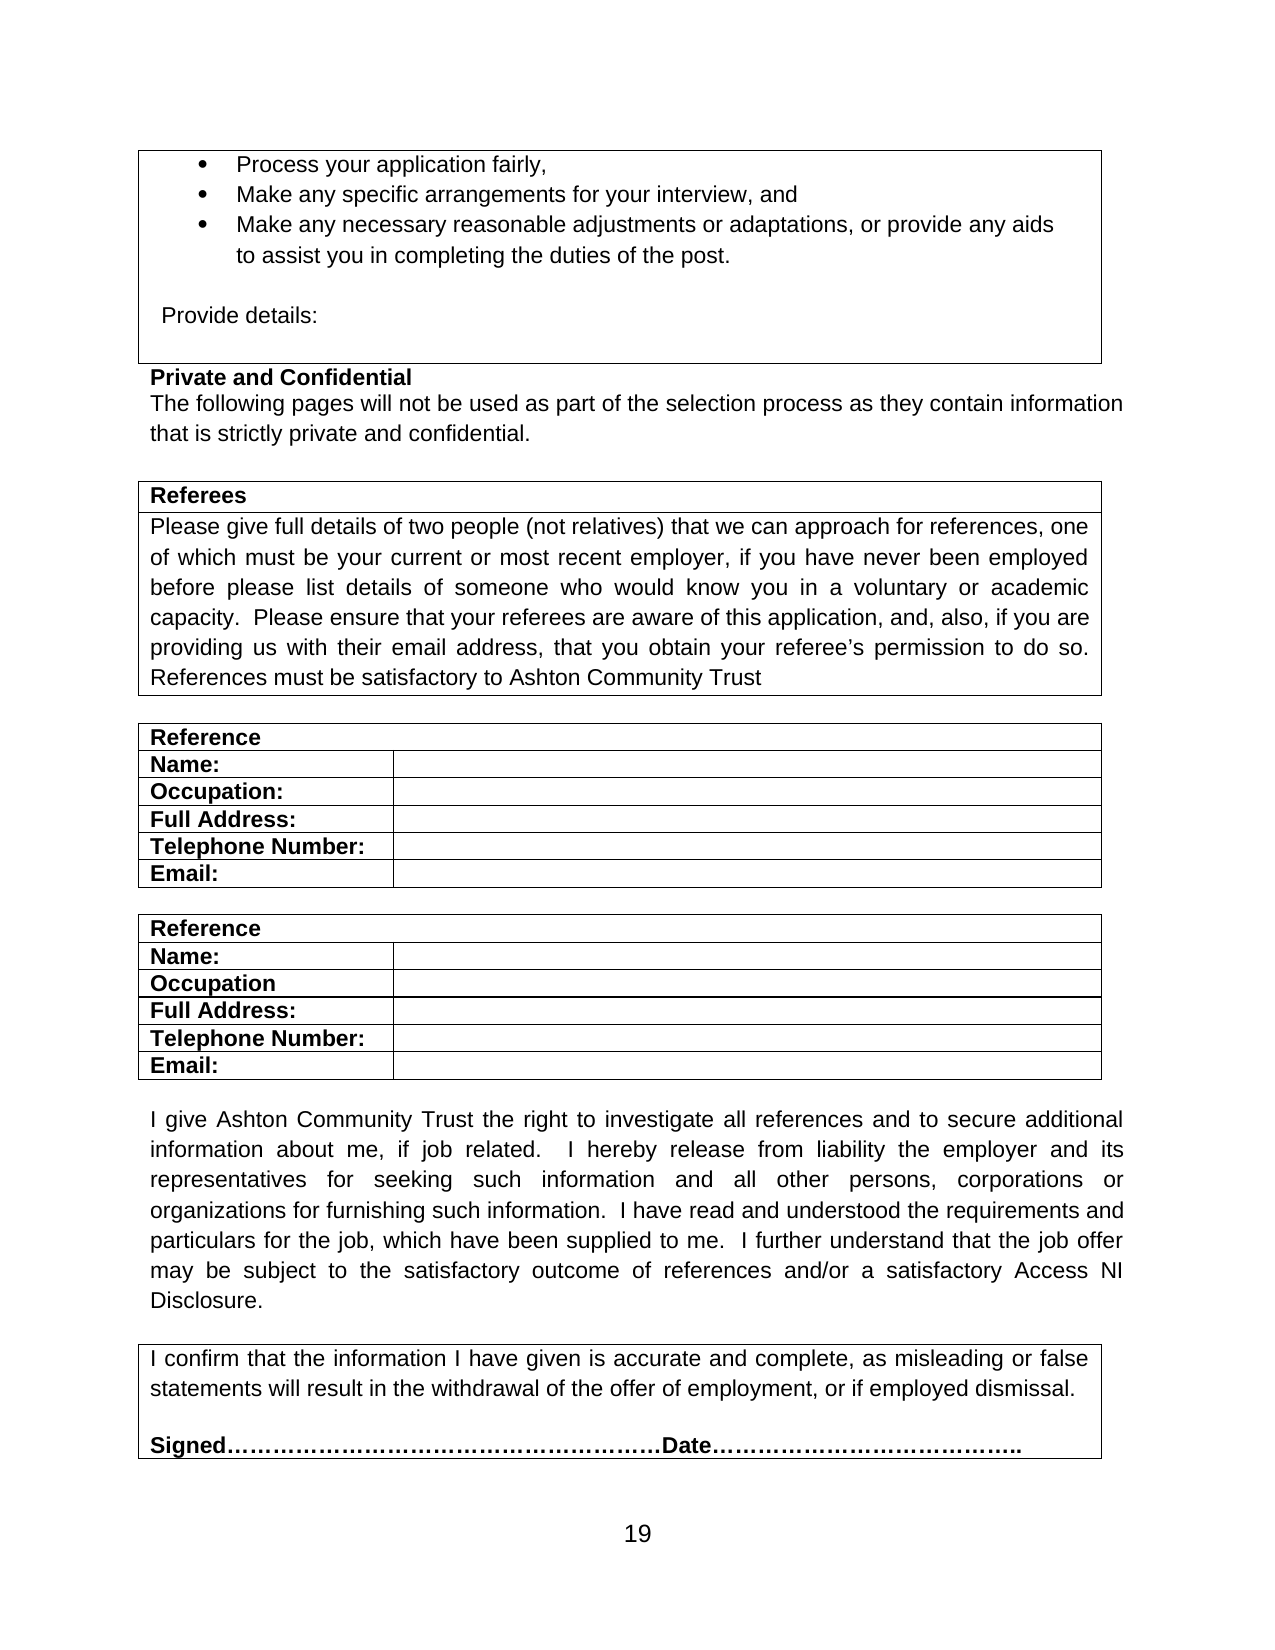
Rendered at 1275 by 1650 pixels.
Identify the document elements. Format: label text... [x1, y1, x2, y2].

table_cell [394, 998, 1101, 1024]
table_cell [394, 778, 1101, 804]
table_cell [394, 1025, 1101, 1051]
table_cell [394, 833, 1101, 859]
table_cell Please give full details of two people (not relatives) that we can approach for references, one of which must be your current or most recent employer, if you have never been employed before please list details of someone who would know you in a voluntary or academic capacity. Please ensure that your referees are aware of this application, and, also, if you are providing us with their email address, that you obtain your referee’s permission to do so. References must be satisfactory to Ashton Community Trust [139, 513, 1101, 695]
table_cell [394, 860, 1101, 887]
table_cell [394, 1052, 1101, 1078]
table_cell [139, 151, 1101, 363]
table_header Referees [139, 482, 1101, 512]
table_cell Email: [139, 1052, 393, 1078]
table_header I confirm that the information I have given is accurate and complete, as misleading or false statements will result in the withdrawal of the offer of employment, or if employed dismissal. Signed…………………………………………………Date………………………………….. [139, 1345, 1101, 1458]
table_cell Email: [139, 860, 393, 887]
table_cell [394, 806, 1101, 832]
table_header Reference [139, 915, 1101, 942]
table_cell Telephone Number: [139, 1025, 393, 1051]
table_cell [394, 751, 1101, 777]
text Private and Confidential [150, 364, 1125, 390]
table_cell Full Address: [139, 806, 393, 832]
table_cell [394, 970, 1101, 996]
text I give Ashton Community Trust the right to investigate all references and to secure additional information about me, if job related. I hereby release from liability the employer and its representatives for seeking such information and all other persons, corporations or organizations for furnishing such information. I have read and understood the requirements and particulars for the job, which have been supplied to me. I further understand that the job offer may be subject to the satisfactory outcome of references and/or a satisfactory Access NI Disclosure. [150, 1106, 1125, 1313]
table_cell Occupation: [139, 778, 393, 804]
table_cell Occupation [139, 970, 393, 996]
table_cell [394, 943, 1101, 969]
table_cell Telephone Number: [139, 833, 393, 859]
text The following pages will not be used as part of the selection process as they contain information that is strictly private and confidential. [150, 390, 1125, 447]
table_header Reference [139, 724, 1101, 750]
table_cell Full Address: [139, 998, 393, 1024]
table_cell Name: [139, 751, 393, 777]
table_cell Name: [139, 943, 393, 969]
